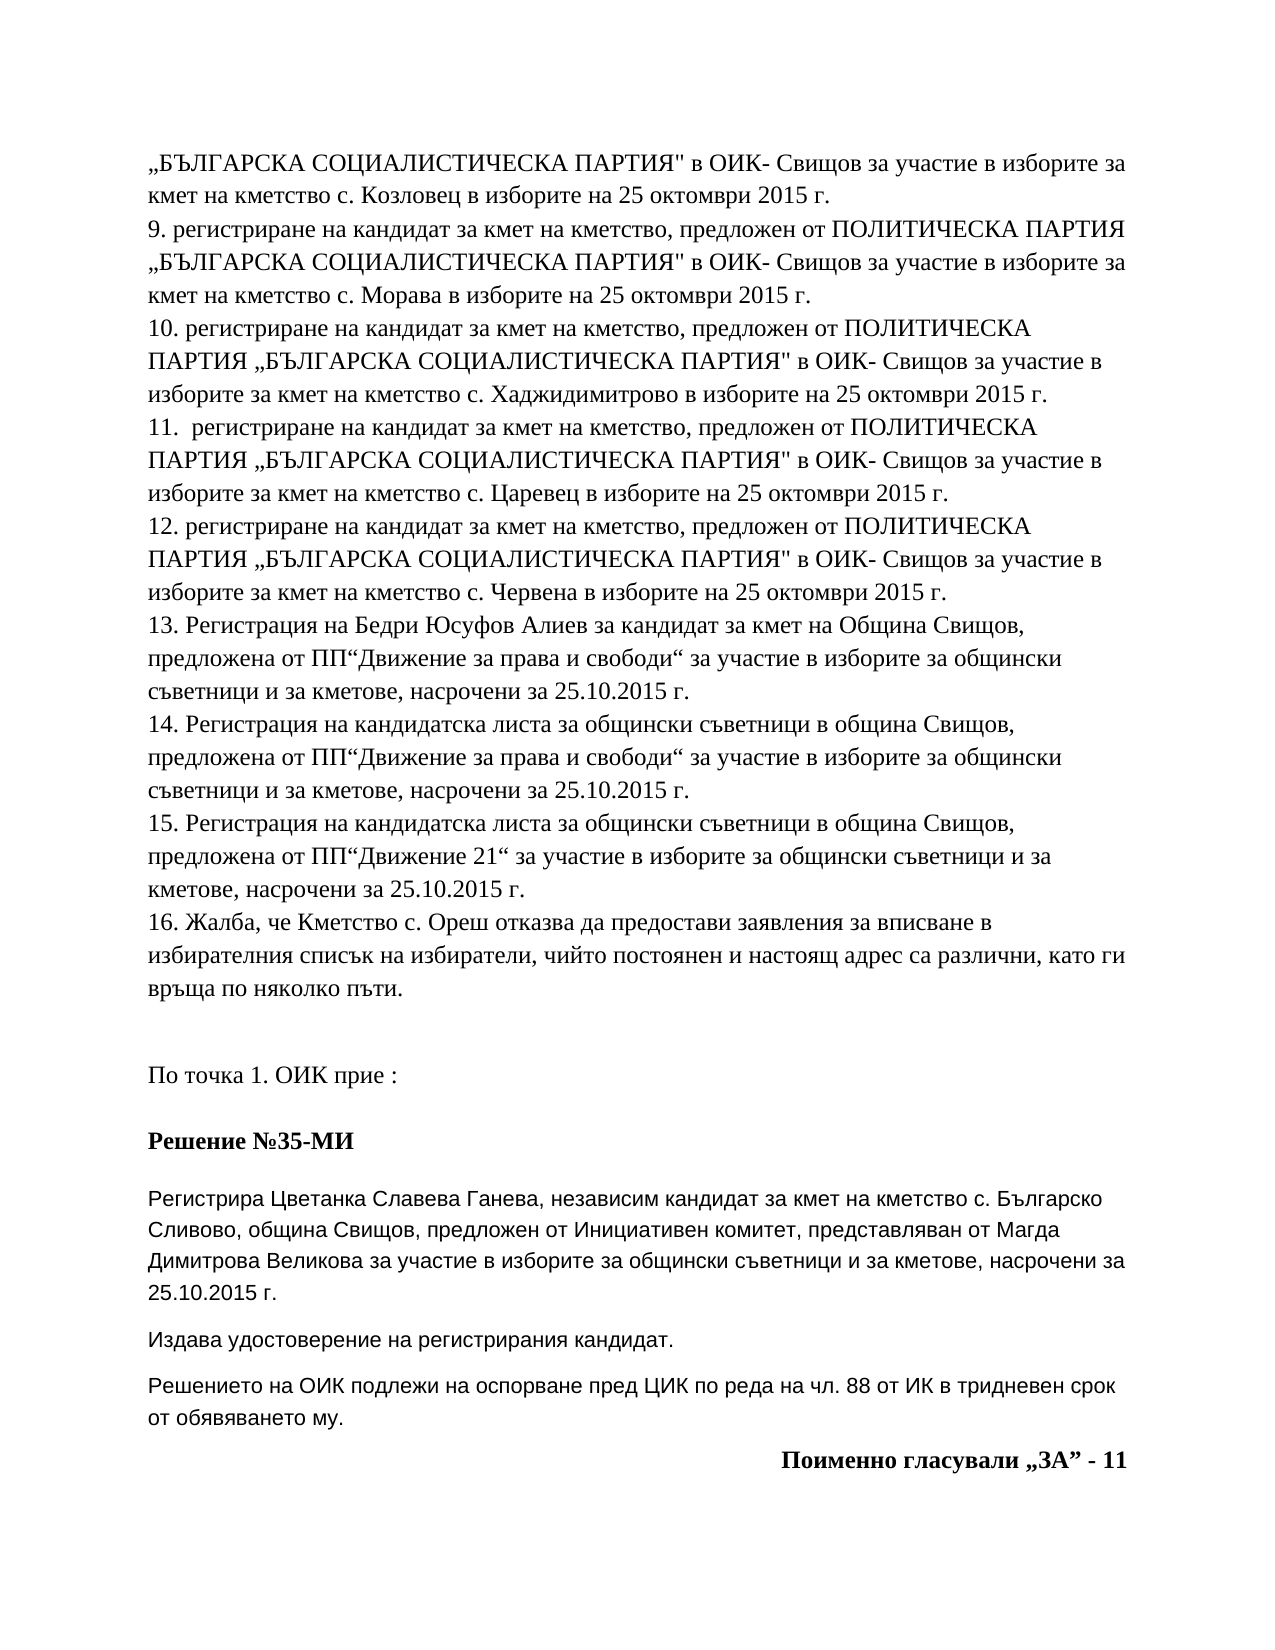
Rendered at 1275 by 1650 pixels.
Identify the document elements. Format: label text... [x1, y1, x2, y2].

text По точка 1. ОИК прие : Решение №35-МИ [148, 1027, 1127, 1155]
text Решението на ОИК подлежи на оспорване пред ЦИК по реда на чл. 88 от ИК в тридневен срок от обявяването му. [148, 1367, 1127, 1430]
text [148, 148, 1127, 1002]
text Поименно гласували „ЗА” - 11 [148, 1446, 1127, 1474]
text Регистрира Цветанка Славева Ганева, независим кандидат за кмет на кметство с. Българско Сливово, община Свищов, предложен от Инициативен комитет, представляван от Магда Димитрова Великова за участие в изборите за общински съветници и за кметове, насрочени за 25.10.2015 г. [148, 1180, 1127, 1305]
text Издава удостоверение на регистрирания кандидат. [148, 1321, 1127, 1352]
